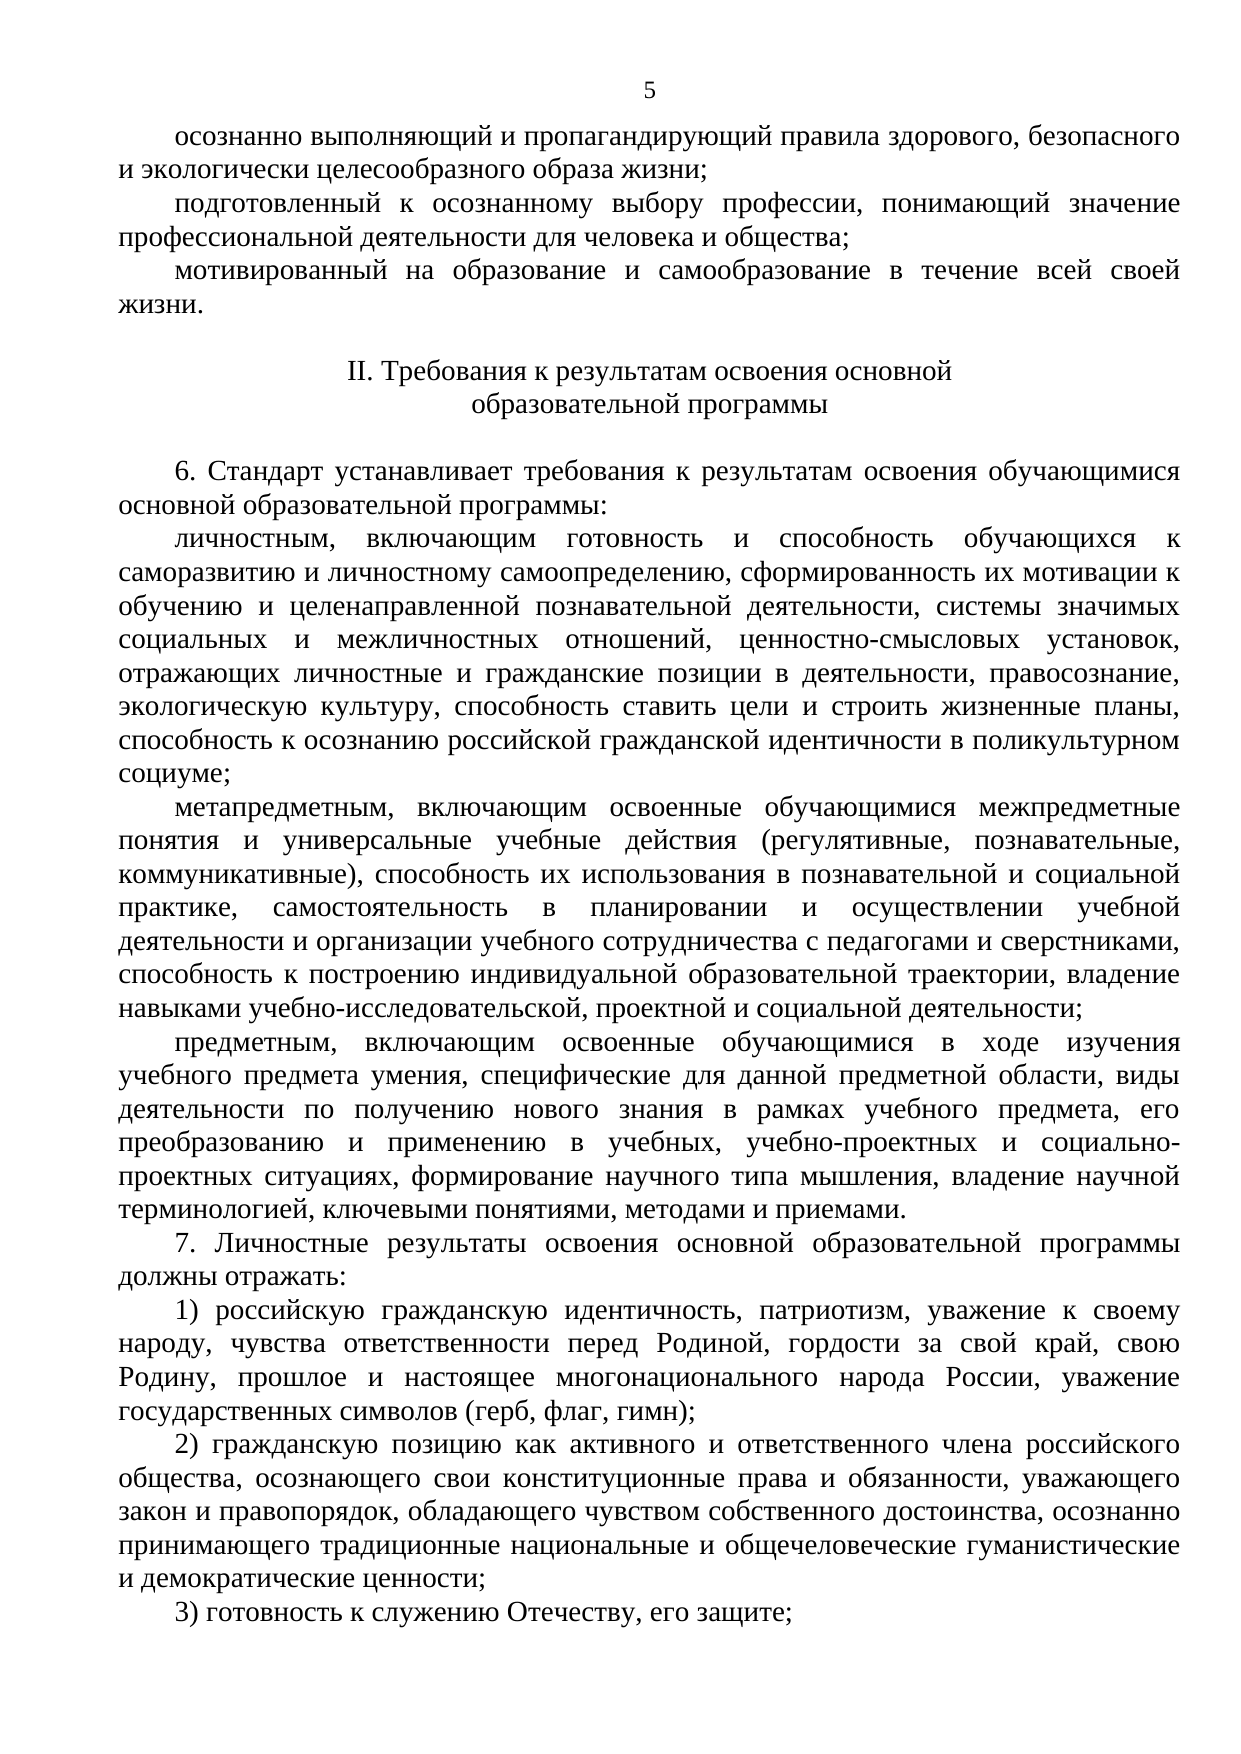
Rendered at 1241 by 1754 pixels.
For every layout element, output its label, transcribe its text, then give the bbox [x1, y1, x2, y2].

text 2) гражданскую позицию как активного и ответственного члена российского общества, осознающего свои конституционные права и обязанности, уважающего закон и правопорядок, обладающего чувством собственного достоинства, осознанно принимающего традиционные национальные и общечеловеческие гуманистические и демократические ценности; [118, 1426, 1181, 1594]
text осознанно выполняющий и пропагандирующий правила здорового, безопасного и экологически целесообразного образа жизни; [118, 118, 1181, 185]
text 1) российскую гражданскую идентичность, патриотизм, уважение к своему народу, чувства ответственности перед Родиной, гордости за свой край, свою Родину, прошлое и настоящее многонационального народа России, уважение государственных символов (герб, флаг, гимн); [118, 1292, 1181, 1426]
text мотивированный на образование и самообразование в течение всей своей жизни. [118, 252, 1181, 319]
text подготовленный к осознанному выбору профессии, понимающий значение профессиональной деятельности для человека и общества; [118, 185, 1181, 252]
text 6. Стандарт устанавливает требования к результатам освоения обучающимися основной образовательной программы: [118, 453, 1181, 521]
text метапредметным, включающим освоенные обучающимися межпредметные понятия и универсальные учебные действия (регулятивные, познавательные, коммуникативные), способность их использования в познавательной и социальной практике, самостоятельность в планировании и осуществлении учебной деятельности и организации учебного сотрудничества с педагогами и сверстниками, способность к построению индивидуальной образовательной траектории, владение навыками учебно-исследовательской, проектной и социальной деятельности; [118, 789, 1181, 1024]
text 7. Личностные результаты освоения основной образовательной программы должны отражать: [118, 1225, 1181, 1292]
text предметным, включающим освоенные обучающимися в ходе изучения учебного предмета умения, специфические для данной предметной области, виды деятельности по получению нового знания в рамках учебного предмета, его преобразованию и применению в учебных, учебно-проектных и социально-проектных ситуациях, формирование научного типа мышления, владение научной терминологией, ключевыми понятиями, методами и приемами. [118, 1024, 1181, 1225]
text личностным, включающим готовность и способность обучающихся к саморазвитию и личностному самоопределению, сформированность их мотивации к обучению и целенаправленной познавательной деятельности, системы значимых социальных и межличностных отношений, ценностно-смысловых установок, отражающих личностные и гражданские позиции в деятельности, правосознание, экологическую культуру, способность ставить цели и строить жизненные планы, способность к осознанию российской гражданской идентичности в поликультурном социуме; [118, 521, 1181, 789]
text 3) готовность к служению Отечеству, его защите; [118, 1594, 1181, 1627]
text II. Требования к результатам освоения основной [118, 353, 1181, 386]
text образовательной программы [118, 386, 1181, 420]
